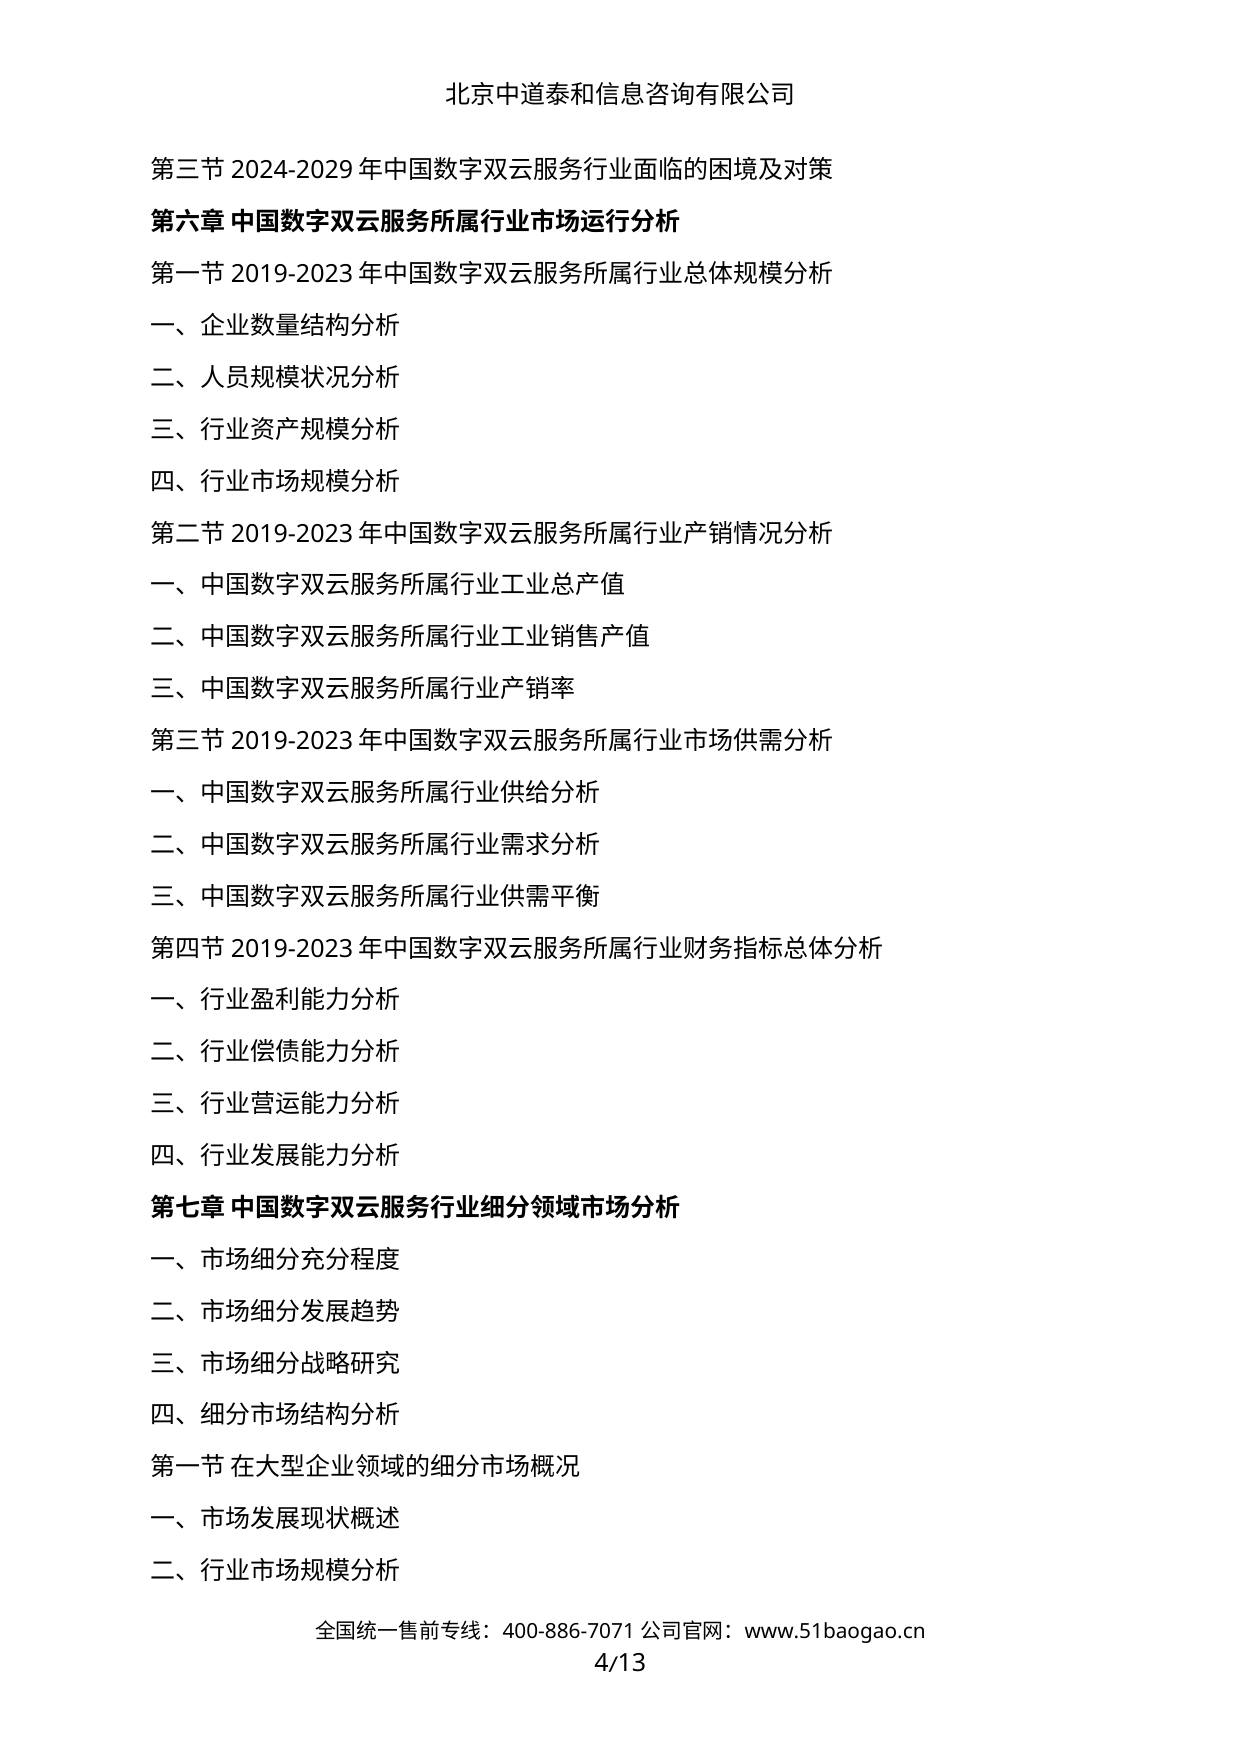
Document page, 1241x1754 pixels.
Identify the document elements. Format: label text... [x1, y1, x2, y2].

text 三、行业营运能力分析 [150, 1084, 1090, 1120]
text 第七章 中国数字双云服务行业细分领域市场分析 [150, 1187, 1090, 1224]
text 三、中国数字双云服务所属行业产销率 [150, 669, 1090, 705]
text 一、市场细分充分程度 [150, 1239, 1090, 1276]
text 一、企业数量结构分析 [150, 306, 1090, 342]
text 第二节 2019-2023年中国数字双云服务所属行业产销情况分析 [150, 513, 1090, 549]
text 第六章 中国数字双云服务所属行业市场运行分析 [150, 202, 1090, 238]
text 第三节 2024-2029年中国数字双云服务行业面临的困境及对策 [150, 150, 1090, 186]
text 二、行业市场规模分析 [150, 1551, 1090, 1587]
text 三、行业资产规模分析 [150, 409, 1090, 446]
text 三、市场细分战略研究 [150, 1343, 1090, 1379]
text 一、市场发展现状概述 [150, 1499, 1090, 1535]
text 二、中国数字双云服务所属行业需求分析 [150, 824, 1090, 861]
text 二、行业偿债能力分析 [150, 1032, 1090, 1068]
text 四、行业发展能力分析 [150, 1136, 1090, 1172]
text 一、中国数字双云服务所属行业供给分析 [150, 772, 1090, 809]
text 第三节 2019-2023年中国数字双云服务所属行业市场供需分析 [150, 721, 1090, 757]
text 第四节 2019-2023年中国数字双云服务所属行业财务指标总体分析 [150, 928, 1090, 964]
text 第一节 2019-2023年中国数字双云服务所属行业总体规模分析 [150, 254, 1090, 290]
text 四、细分市场结构分析 [150, 1395, 1090, 1431]
text 二、市场细分发展趋势 [150, 1291, 1090, 1327]
text 二、中国数字双云服务所属行业工业销售产值 [150, 617, 1090, 653]
text 三、中国数字双云服务所属行业供需平衡 [150, 876, 1090, 912]
text 四、行业市场规模分析 [150, 461, 1090, 497]
text 第一节 在大型企业领域的细分市场概况 [150, 1447, 1090, 1483]
text 一、中国数字双云服务所属行业工业总产值 [150, 565, 1090, 601]
text 二、人员规模状况分析 [150, 357, 1090, 394]
text 一、行业盈利能力分析 [150, 980, 1090, 1016]
